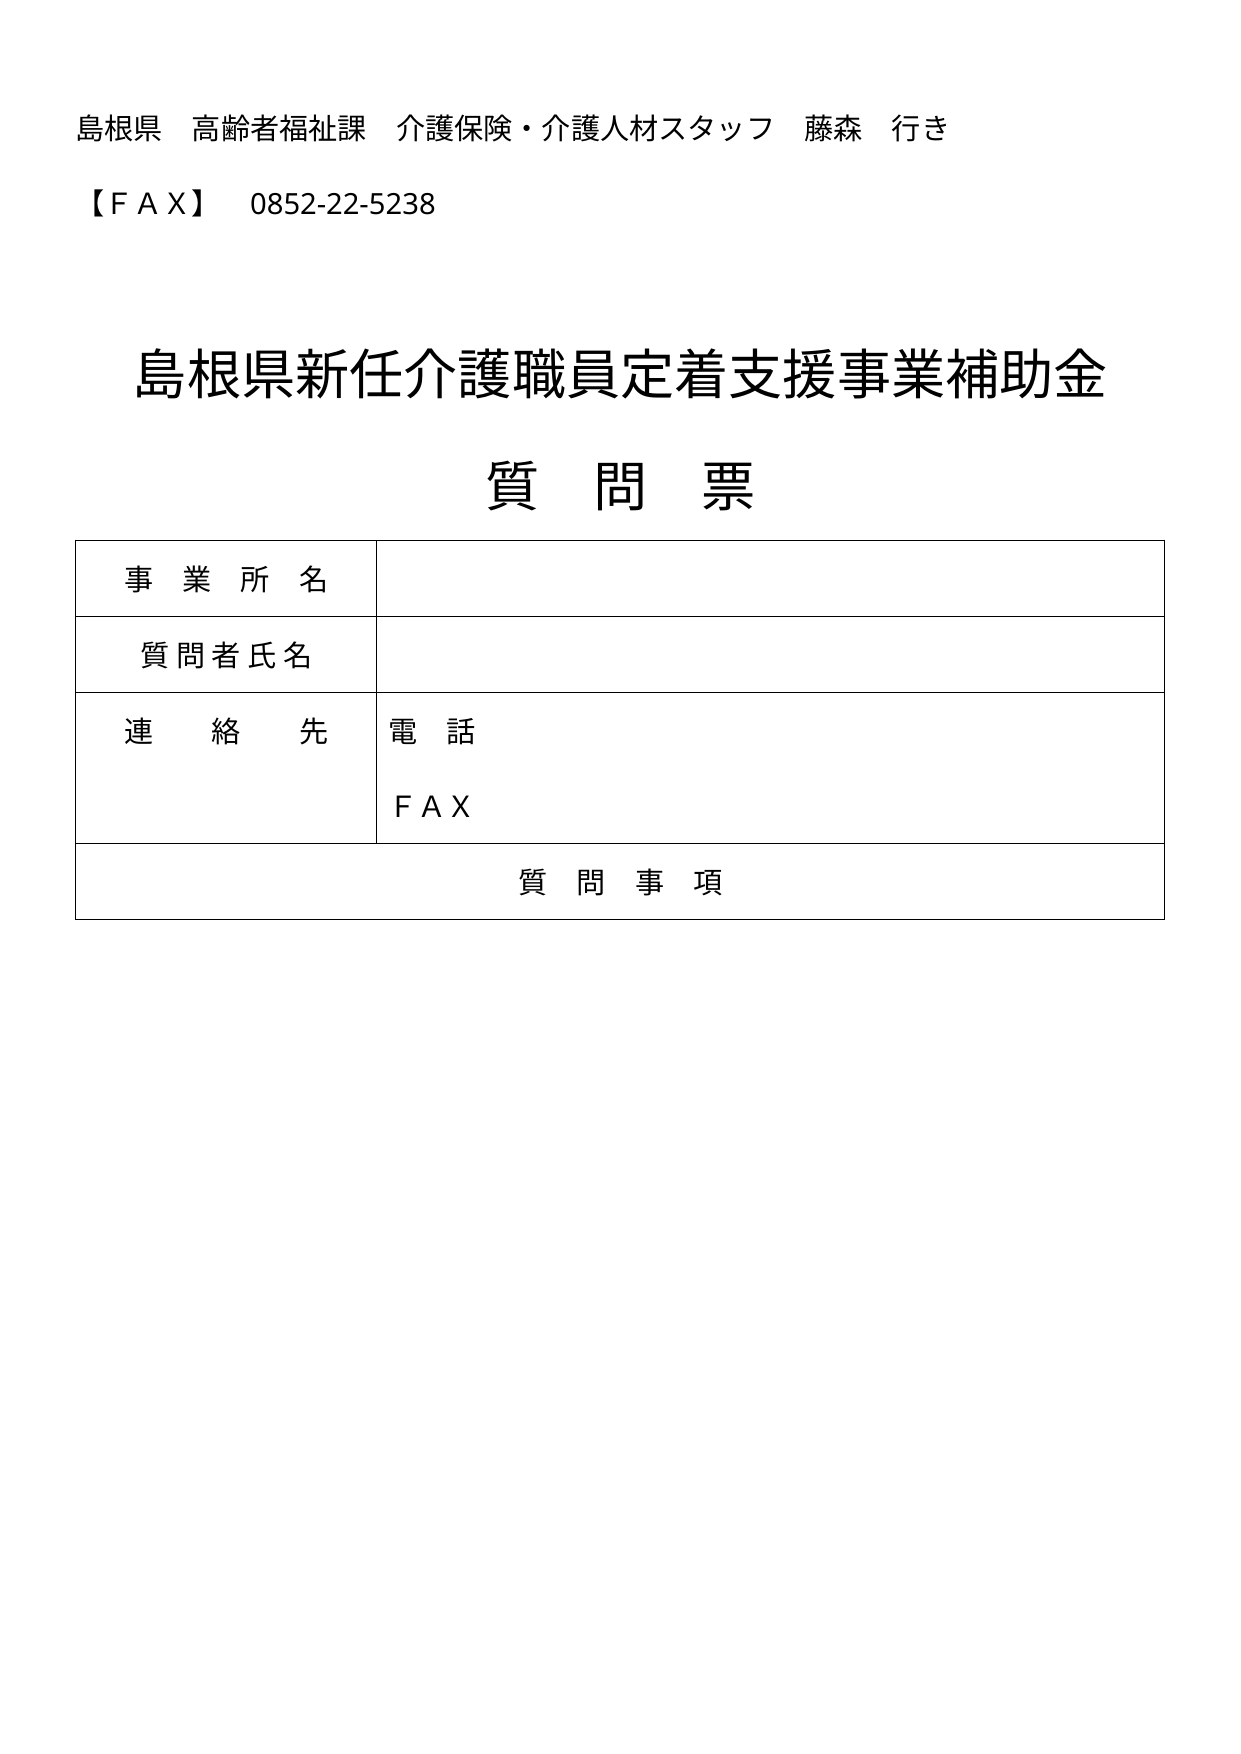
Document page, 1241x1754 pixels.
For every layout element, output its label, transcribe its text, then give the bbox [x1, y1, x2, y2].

table_cell 質 問 事 項 [76, 844, 1164, 919]
table_cell [377, 617, 1164, 692]
table_cell 質 問 者 氏 名 [76, 617, 376, 692]
table_header 事 業 所 名 [76, 541, 376, 616]
table_cell 連 絡 先 [76, 693, 376, 843]
table_header [377, 541, 1164, 616]
text 質 問 票 [75, 427, 1165, 539]
text 【ＦＡＸ】 0852-22-5238 [75, 164, 1165, 239]
text 島根県 高齢者福祉課 介護保険・介護人材スタッフ 藤森 行き [75, 89, 1165, 164]
text 島根県新任介護職員定着支援事業補助金 [75, 314, 1165, 427]
table_cell 電 話 ＦＡＸ [377, 693, 1164, 843]
